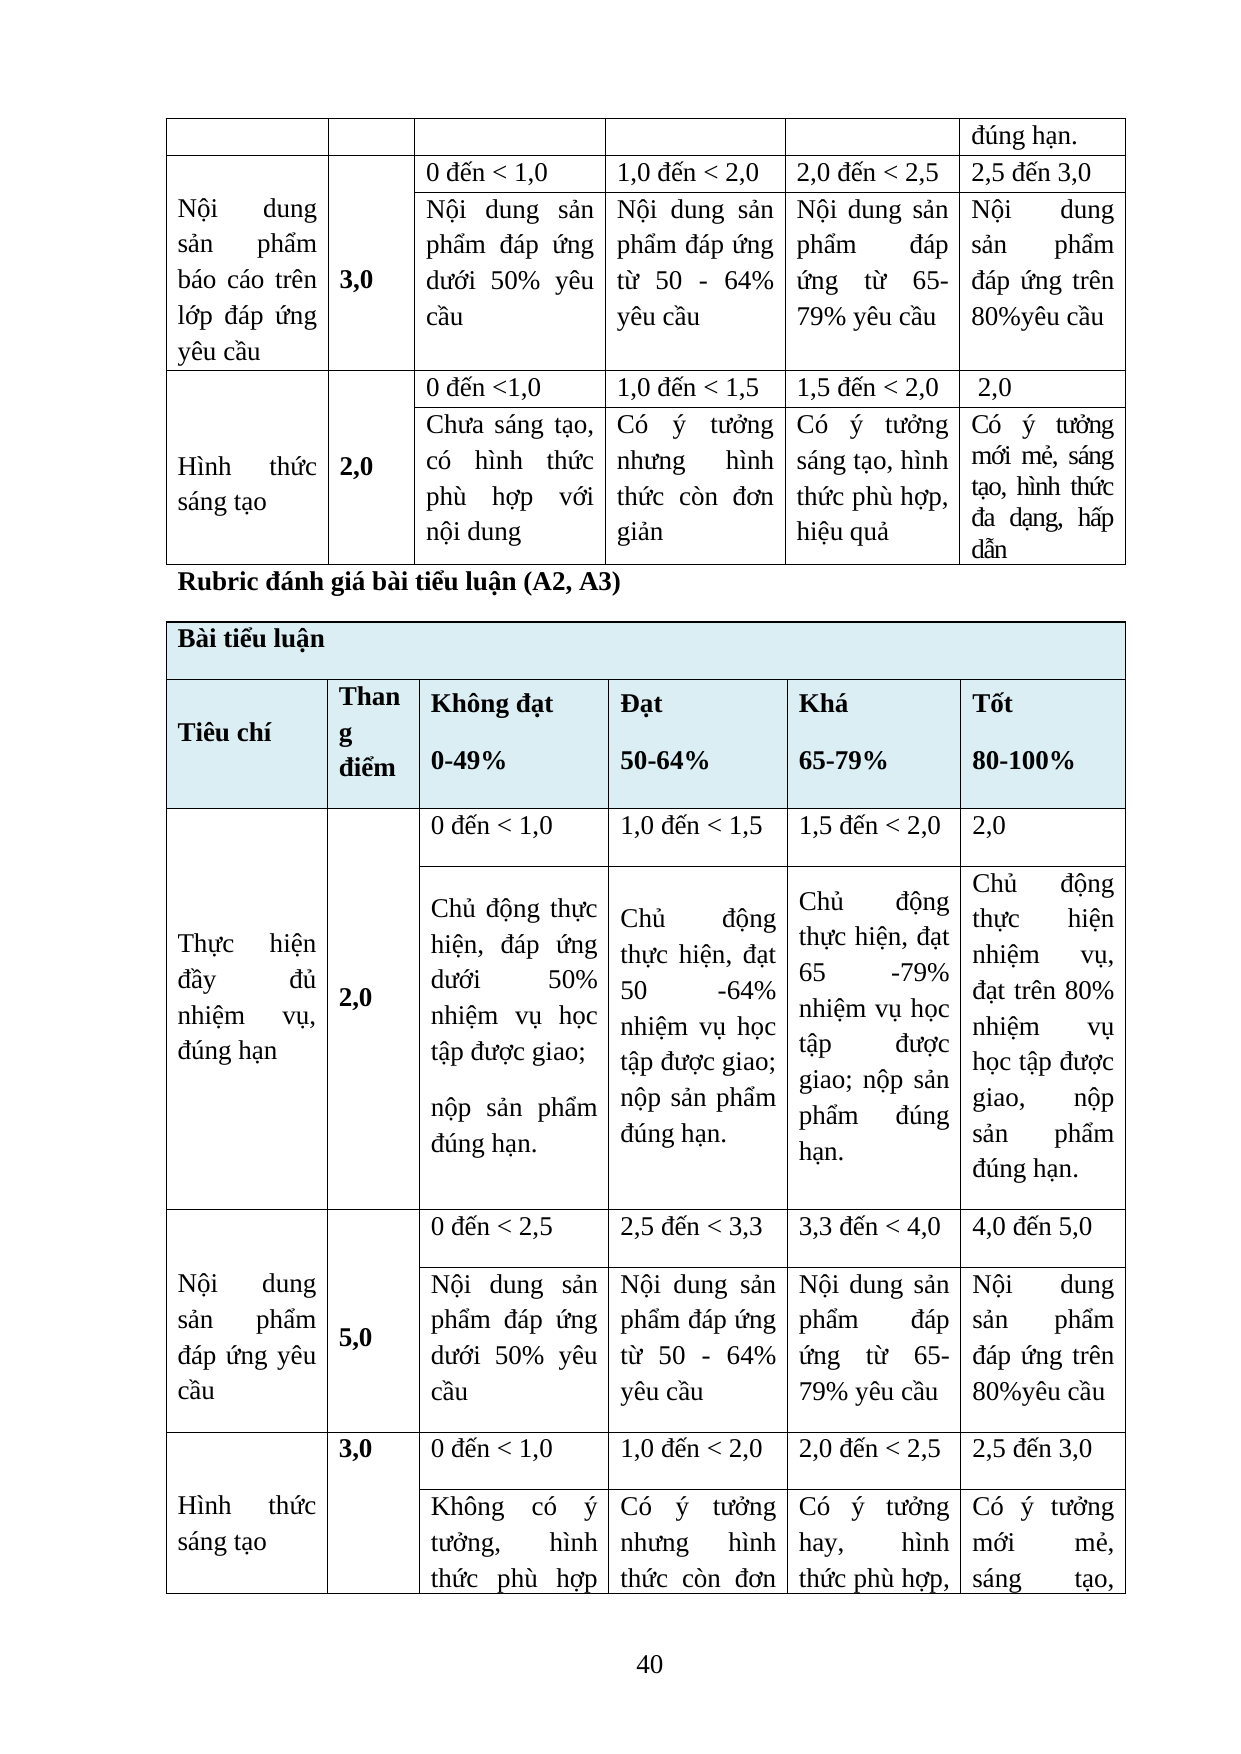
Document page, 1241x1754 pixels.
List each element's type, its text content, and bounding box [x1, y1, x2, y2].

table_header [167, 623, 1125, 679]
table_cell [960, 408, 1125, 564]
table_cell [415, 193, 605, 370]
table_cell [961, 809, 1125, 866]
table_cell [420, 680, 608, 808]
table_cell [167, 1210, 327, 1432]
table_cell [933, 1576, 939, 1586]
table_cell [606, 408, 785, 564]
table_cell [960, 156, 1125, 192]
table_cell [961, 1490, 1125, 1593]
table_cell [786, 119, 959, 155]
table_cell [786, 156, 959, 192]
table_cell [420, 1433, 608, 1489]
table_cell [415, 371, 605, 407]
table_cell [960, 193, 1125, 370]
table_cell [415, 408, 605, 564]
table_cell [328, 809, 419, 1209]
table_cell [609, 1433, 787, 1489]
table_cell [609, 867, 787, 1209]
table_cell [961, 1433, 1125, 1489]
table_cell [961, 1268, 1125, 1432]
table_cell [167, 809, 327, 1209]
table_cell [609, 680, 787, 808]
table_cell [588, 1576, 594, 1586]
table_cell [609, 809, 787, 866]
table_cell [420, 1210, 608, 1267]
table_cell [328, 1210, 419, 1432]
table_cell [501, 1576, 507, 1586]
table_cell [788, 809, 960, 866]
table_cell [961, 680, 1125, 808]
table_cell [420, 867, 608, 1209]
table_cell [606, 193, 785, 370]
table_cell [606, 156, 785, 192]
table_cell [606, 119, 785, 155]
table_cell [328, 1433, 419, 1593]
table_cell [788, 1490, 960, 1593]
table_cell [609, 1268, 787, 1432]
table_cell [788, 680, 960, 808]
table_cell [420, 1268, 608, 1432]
text Rubric đánh giá bài tiểu luận (A2, A3) [177, 565, 1122, 596]
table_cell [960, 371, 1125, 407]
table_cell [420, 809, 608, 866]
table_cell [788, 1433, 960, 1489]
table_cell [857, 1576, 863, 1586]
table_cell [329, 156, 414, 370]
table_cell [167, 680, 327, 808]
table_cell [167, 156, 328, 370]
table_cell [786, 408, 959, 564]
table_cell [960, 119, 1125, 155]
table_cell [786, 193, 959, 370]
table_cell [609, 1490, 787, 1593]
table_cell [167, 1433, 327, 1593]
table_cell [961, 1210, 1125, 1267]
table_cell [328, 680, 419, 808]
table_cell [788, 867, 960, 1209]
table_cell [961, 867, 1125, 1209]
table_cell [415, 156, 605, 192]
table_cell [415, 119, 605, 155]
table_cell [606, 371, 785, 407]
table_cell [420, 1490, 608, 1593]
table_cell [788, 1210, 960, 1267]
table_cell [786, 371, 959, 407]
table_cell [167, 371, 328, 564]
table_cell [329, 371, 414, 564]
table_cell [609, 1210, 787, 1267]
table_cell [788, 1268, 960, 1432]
